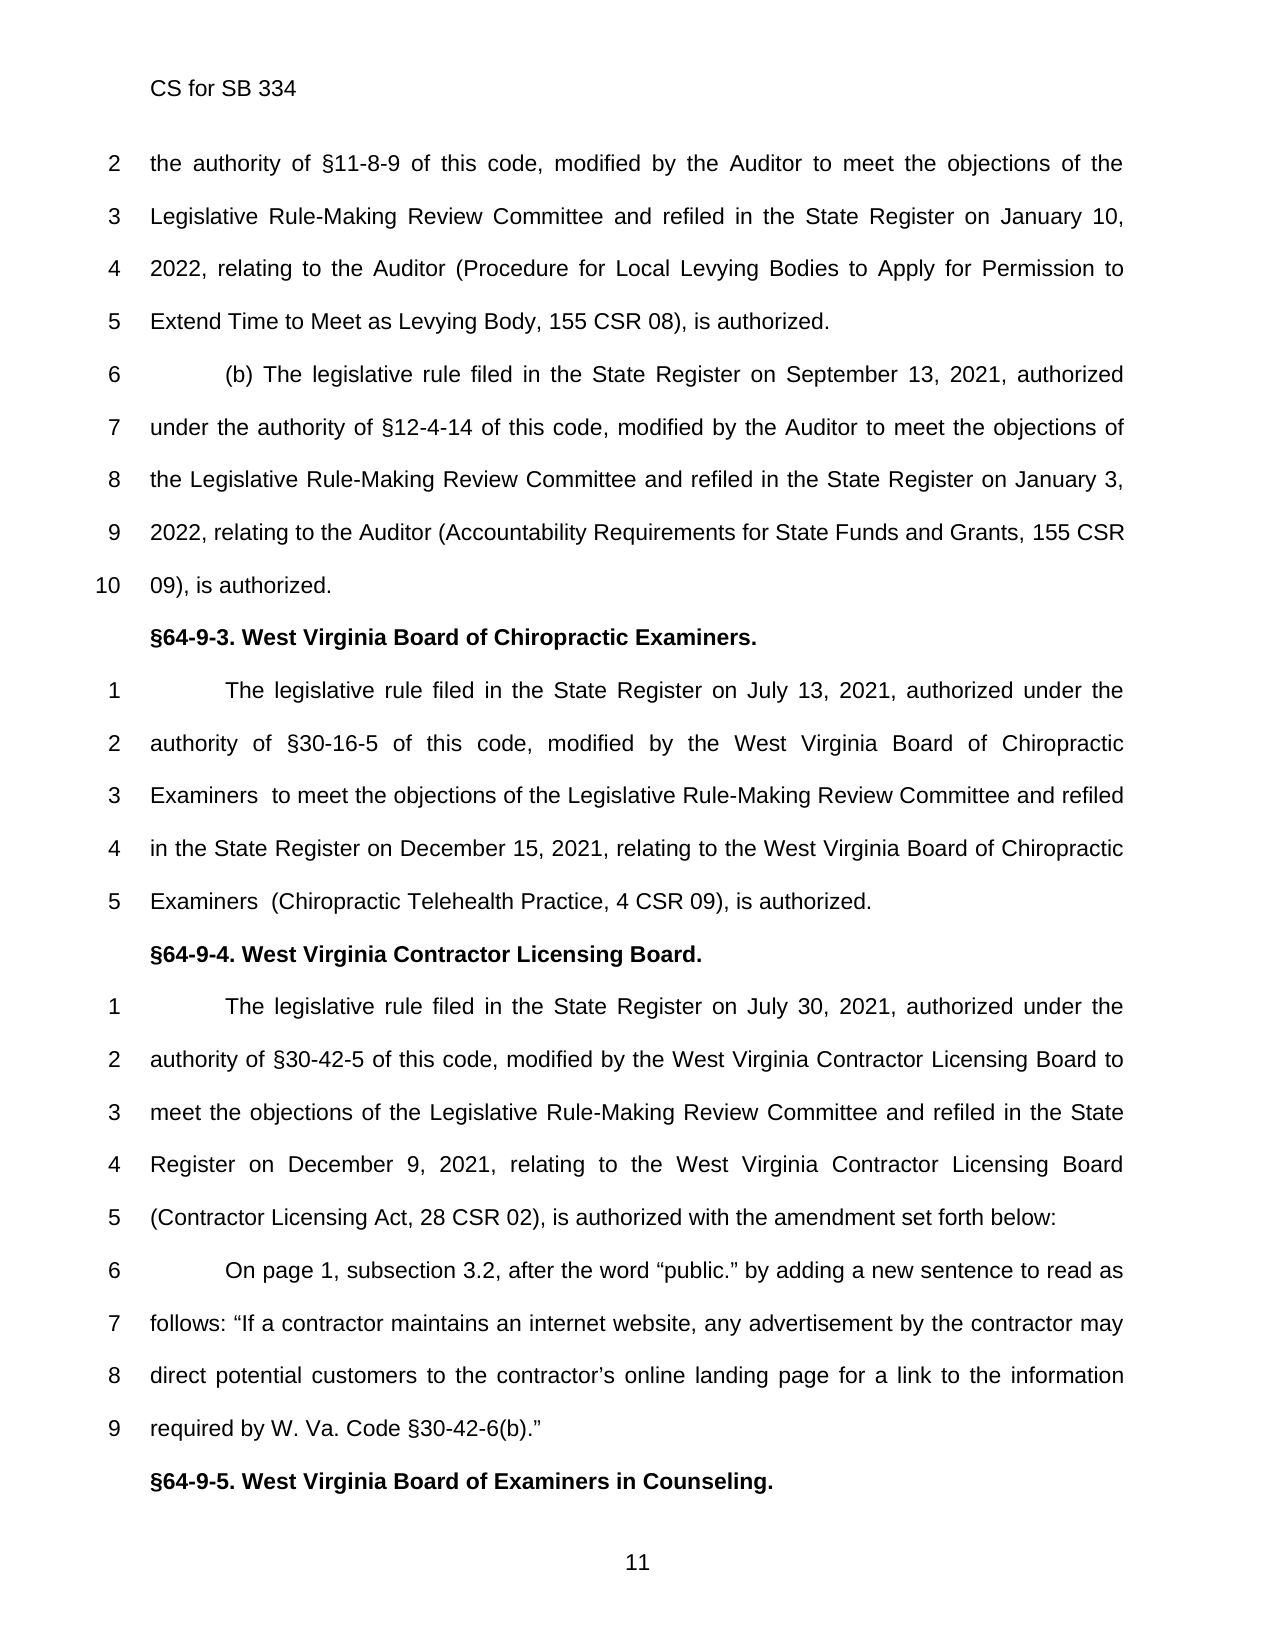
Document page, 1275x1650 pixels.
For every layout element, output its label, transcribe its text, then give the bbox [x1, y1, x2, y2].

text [150, 150, 1125, 334]
subtitle §64-9-4. West Virginia Contractor Licensing Board. [150, 941, 1125, 967]
text The legislative rule filed in the State Register on July 13, 2021, authorized under the authority of §30-16-5 of this code, modified by the West Virginia Board of Chiropractic Examiners to meet the objections of the Legislative Rule-Making Review Committee and refiled in the State Register on December 15, 2021, relating to the West Virginia Board of Chiropractic Examiners (Chiropractic Telehealth Practice, 4 CSR 09), is authorized. [150, 677, 1125, 914]
subtitle §64-9-3. West Virginia Board of Chiropractic Examiners. [150, 624, 1125, 651]
text (b) The legislative rule filed in the State Register on September 13, 2021, authorized under the authority of §12-4-14 of this code, modified by the Auditor to meet the objections of the Legislative Rule-Making Review Committee and refiled in the State Register on January 3, 2022, relating to the Auditor (Accountability Requirements for State Funds and Grants, 155 CSR 09), is authorized. [150, 361, 1125, 598]
subtitle §64-9-5. West Virginia Board of Examiners in Counseling. [150, 1468, 1125, 1494]
text The legislative rule filed in the State Register on July 30, 2021, authorized under the authority of §30-42-5 of this code, modified by the West Virginia Contractor Licensing Board to meet the objections of the Legislative Rule-Making Review Committee and refiled in the State Register on December 9, 2021, relating to the West Virginia Contractor Licensing Board (Contractor Licensing Act, 28 CSR 02), is authorized with the amendment set forth below: [150, 993, 1125, 1231]
text On page 1, subsection 3.2, after the word “public.” by adding a new sentence to read as follows: “If a contractor maintains an internet website, any advertisement by the contractor may direct potential customers to the contractor’s online landing page for a link to the information required by W. Va. Code §30-42-6(b).” [150, 1257, 1125, 1441]
